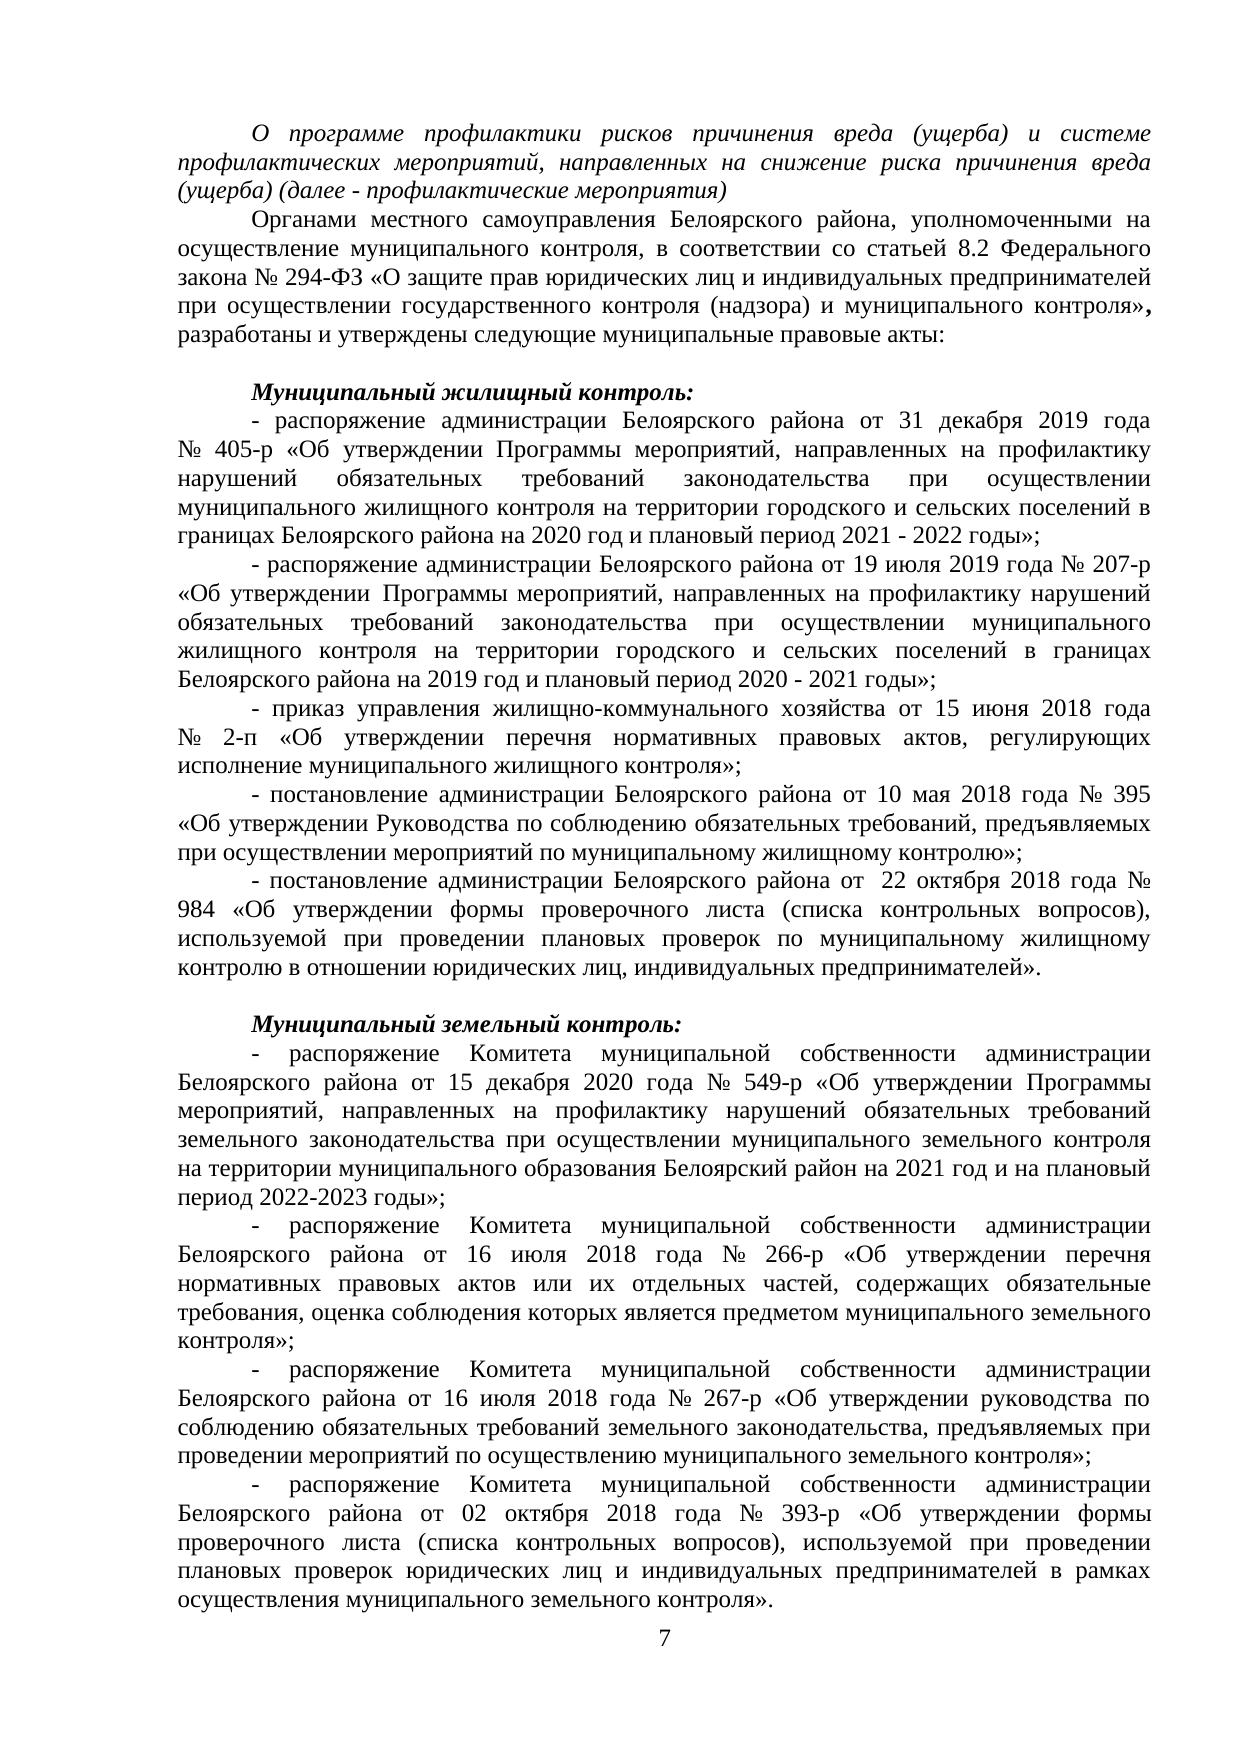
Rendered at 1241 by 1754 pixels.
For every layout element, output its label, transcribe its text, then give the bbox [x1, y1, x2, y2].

text Муниципальный земельный контроль: [177, 1009, 1152, 1038]
text - распоряжение Комитета муниципальной собственности администрации Белоярского района от 16 июля 2018 года № 266-р «Об утверждении перечня нормативных правовых актов или их отдельных частей, содержащих обязательные требования, оценка соблюдения которых является предметом муниципального земельного контроля»; [177, 1211, 1152, 1354]
text О программе профилактики рисков причинения вреда (ущерба) и системе профилактических мероприятий, направленных на снижение риска причинения вреда (ущерба) (далее - профилактические мероприятия) [177, 118, 1152, 204]
text - распоряжение администрации Белоярского района от 31 декабря 2019 года № 405-р «Об утверждении Программы мероприятий, направленных на профилактику нарушений обязательных требований законодательства при осуществлении муниципального жилищного контроля на территории городского и сельских поселений в границах Белоярского района на 2020 год и плановый период 2021 - 2022 годы»; [177, 406, 1152, 549]
text - постановление администрации Белоярского района от 10 мая 2018 года № 395 «Об утверждении Руководства по соблюдению обязательных требований, предъявляемых при осуществлении мероприятий по муниципальному жилищному контролю»; [177, 779, 1152, 866]
text - приказ управления жилищно-коммунального хозяйства от 15 июня 2018 года № 2-п «Об утверждении перечня нормативных правовых актов, регулирующих исполнение муниципального жилищного контроля»; [177, 693, 1152, 779]
text - распоряжение Комитета муниципальной собственности администрации Белоярского района от 02 октября 2018 года № 393-р «Об утверждении формы проверочного листа (списка контрольных вопросов), используемой при проведении плановых проверок юридических лиц и индивидуальных предпринимателей в рамках осуществления муниципального земельного контроля». [177, 1469, 1152, 1613]
text Органами местного самоуправления Белоярского района, уполномоченными на осуществление муниципального контроля, в соответствии со статьей 8.2 Федерального закона № 294-ФЗ «О защите прав юридических лиц и индивидуальных предпринимателей при осуществлении государственного контроля (надзора) и муниципального контроля», разработаны и утверждены следующие муниципальные правовые акты: [177, 204, 1152, 348]
text - постановление администрации Белоярского района от 22 октября 2018 года № 984 «Об утверждении формы проверочного листа (списка контрольных вопросов), используемой при проведении плановых проверок по муниципальному жилищному контролю в отношении юридических лиц, индивидуальных предпринимателей». [177, 866, 1152, 981]
text Муниципальный жилищный контроль: [177, 377, 1152, 406]
text - распоряжение Комитета муниципальной собственности администрации Белоярского района от 15 декабря 2020 года № 549-р «Об утверждении Программы мероприятий, направленных на профилактику нарушений обязательных требований земельного законодательства при осуществлении муниципального земельного контроля на территории муниципального образования Белоярский район на 2021 год и на плановый период 2022-2023 годы»; [177, 1038, 1152, 1096]
text - распоряжение администрации Белоярского района от 19 июля 2019 года № 207-р «Об утверждении Программы мероприятий, направленных на профилактику нарушений обязательных требований законодательства при осуществлении муниципального жилищного контроля на территории городского и сельских поселений в границах Белоярского района на 2019 год и плановый период 2020 - 2021 годы»; [177, 549, 1152, 693]
text - распоряжение Комитета муниципальной собственности администрации Белоярского района от 16 июля 2018 года № 267-р «Об утверждении руководства по соблюдению обязательных требований земельного законодательства, предъявляемых при проведении мероприятий по осуществлению муниципального земельного контроля»; [177, 1354, 1152, 1469]
